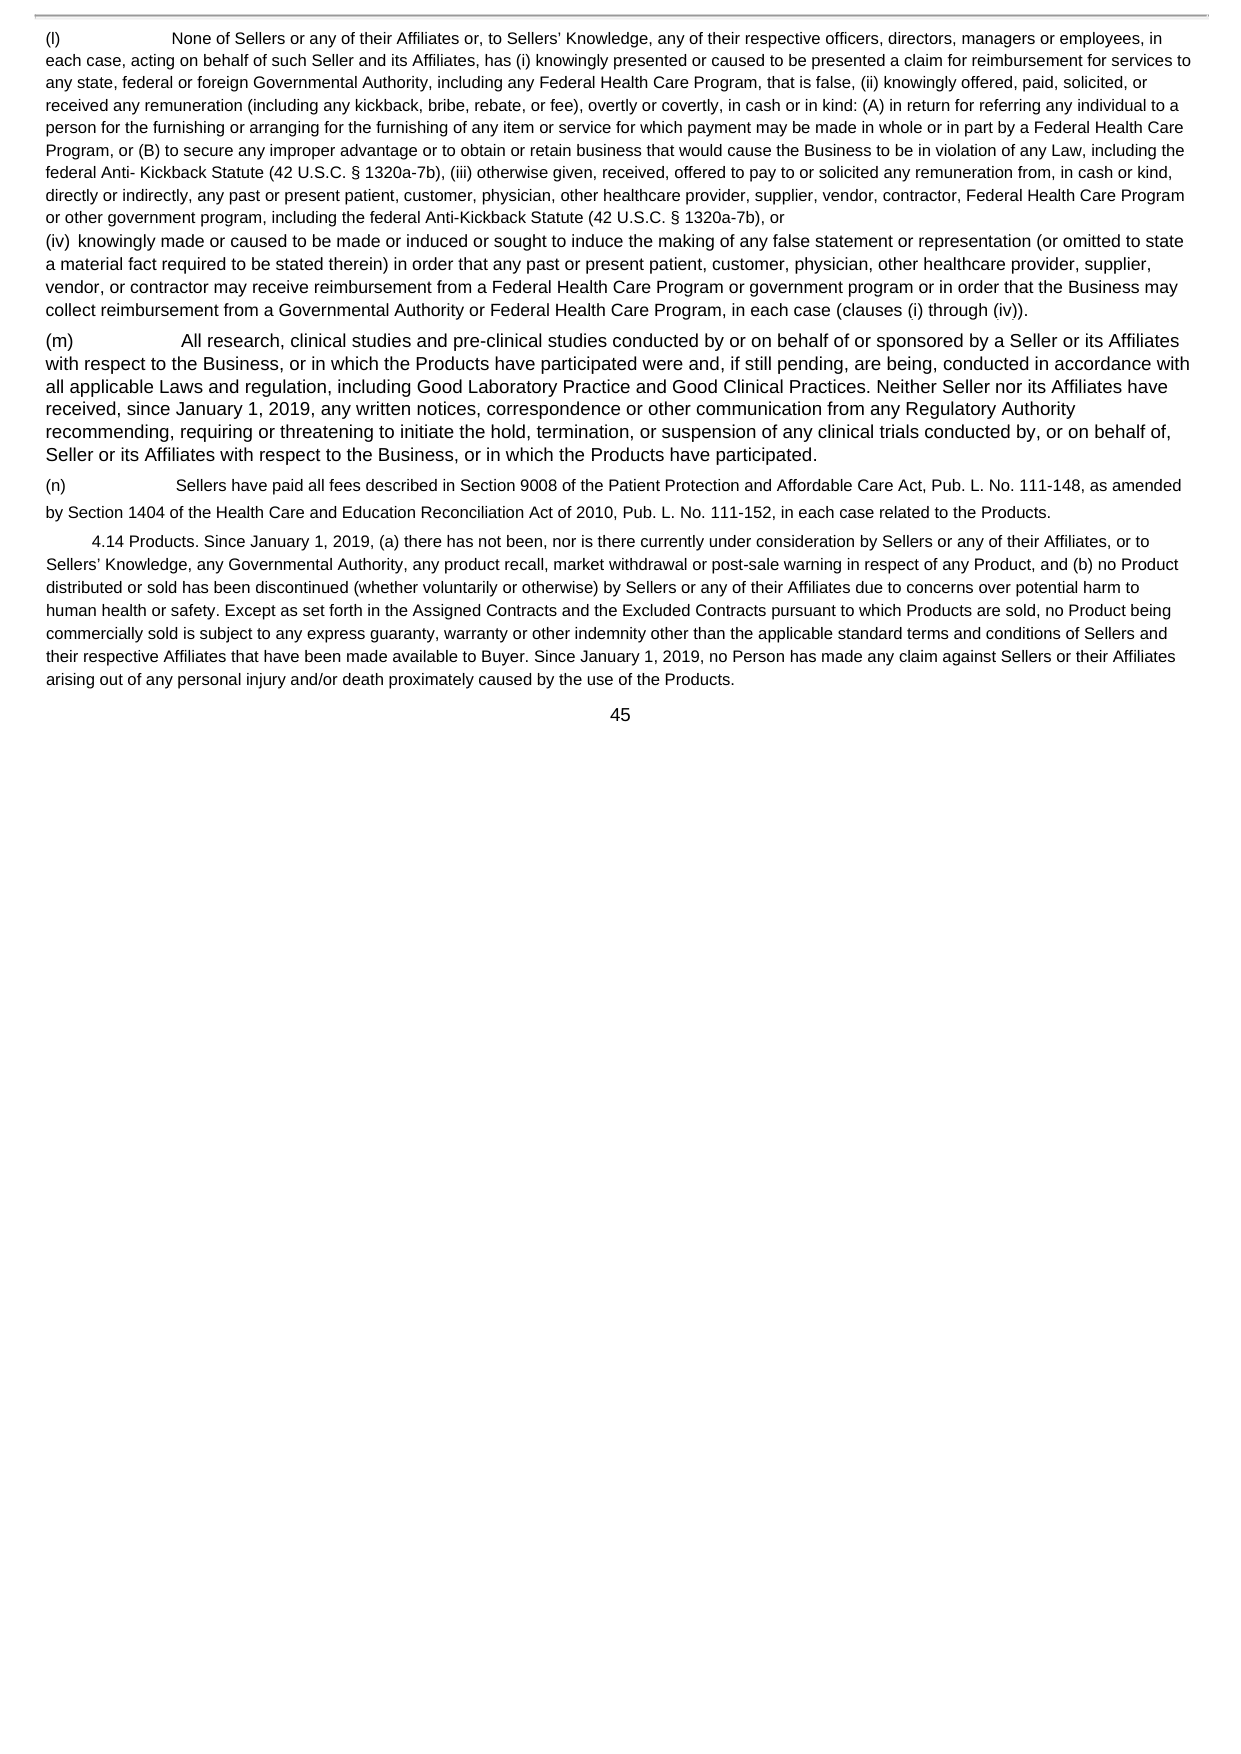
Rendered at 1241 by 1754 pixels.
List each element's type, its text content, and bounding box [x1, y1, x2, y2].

picture [32, 14, 1209, 21]
text 4.14 Products. Since January 1, 2019, (a) there has not been, nor is there currently under consideration by Sellers or any of their Affiliates, or to Sellers’ Knowledge, any Governmental Authority, any product recall, market withdrawal or post-sale warning in respect of any Product, and (b) no Product distributed or sold has been discontinued (whether voluntarily or otherwise) by Sellers or any of their Affiliates due to concerns over potential harm to human health or safety. Except as set forth in the Assigned Contracts and the Excluded Contracts pursuant to which Products are sold, no Product being commercially sold is subject to any express guaranty, warranty or other indemnity other than the applicable standard terms and conditions of Sellers and their respective Affiliates that have been made available to Buyer. Since January 1, 2019, no Person has made any claim against Sellers or their Affiliates arising out of any personal injury and/or death proximately caused by the use of the Products. [46, 531, 1188, 689]
list All research, clinical studies and pre-clinical studies conducted by or on behalf of or sponsored by a Seller or its Affiliates with respect to the Business, or in which the Products have participated were and, if still pending, are being, conducted in accordance with all applicable Laws and regulation, including Good Laboratory Practice and Good Clinical Practices. Neither Seller nor its Affiliates have received, since January 1, 2019, any written notices, correspondence or other communication from any Regulatory Authority recommending, requiring or threatening to initiate the hold, termination, or suspension of any clinical trials conducted by, or on behalf of, Seller or its Affiliates with respect to the Business, or in which the Products have participated. [45, 330, 1192, 465]
list Sellers have paid all fees described in Section 9008 of the Patient Protection and Affordable Care Act, Pub. L. No. 111-148, as amended by Section 1404 of the Health Care and Education Reconciliation Act of 2010, Pub. L. No. 111-152, in each case related to the Products. [45, 475, 1192, 522]
list knowingly made or caused to be made or induced or sought to induce the making of any false statement or representation (or omitted to state a material fact required to be stated therein) in order that any past or present patient, customer, physician, other healthcare provider, supplier, vendor, or contractor may receive reimbursement from a Federal Health Care Program or government program or in order that the Business may collect reimbursement from a Governmental Authority or Federal Health Care Program, in each case (clauses (i) through (iv)). [45, 231, 1192, 320]
text 45 [45, 704, 1195, 725]
list None of Sellers or any of their Affiliates or, to Sellers’ Knowledge, any of their respective officers, directors, managers or employees, in each case, acting on behalf of such Seller and its Affiliates, has (i) knowingly presented or caused to be presented a claim for reimbursement for services to any state, federal or foreign Governmental Authority, including any Federal Health Care Program, that is false, (ii) knowingly offered, paid, solicited, or received any remuneration (including any kickback, bribe, rebate, or fee), overtly or covertly, in cash or in kind: (A) in return for referring any individual to a person for the furnishing or arranging for the furnishing of any item or service for which payment may be made in whole or in part by a Federal Health Care Program, or (B) to secure any improper advantage or to obtain or retain business that would cause the Business to be in violation of any Law, including the federal Anti- Kickback Statute (42 U.S.C. § 1320a-7b), (iii) otherwise given, received, offered to pay to or solicited any remuneration from, in cash or kind, directly or indirectly, any past or present patient, customer, physician, other healthcare provider, supplier, vendor, contractor, Federal Health Care Program or other government program, including the federal Anti-Kickback Statute (42 U.S.C. § 1320a-7b), or [45, 28, 1192, 227]
